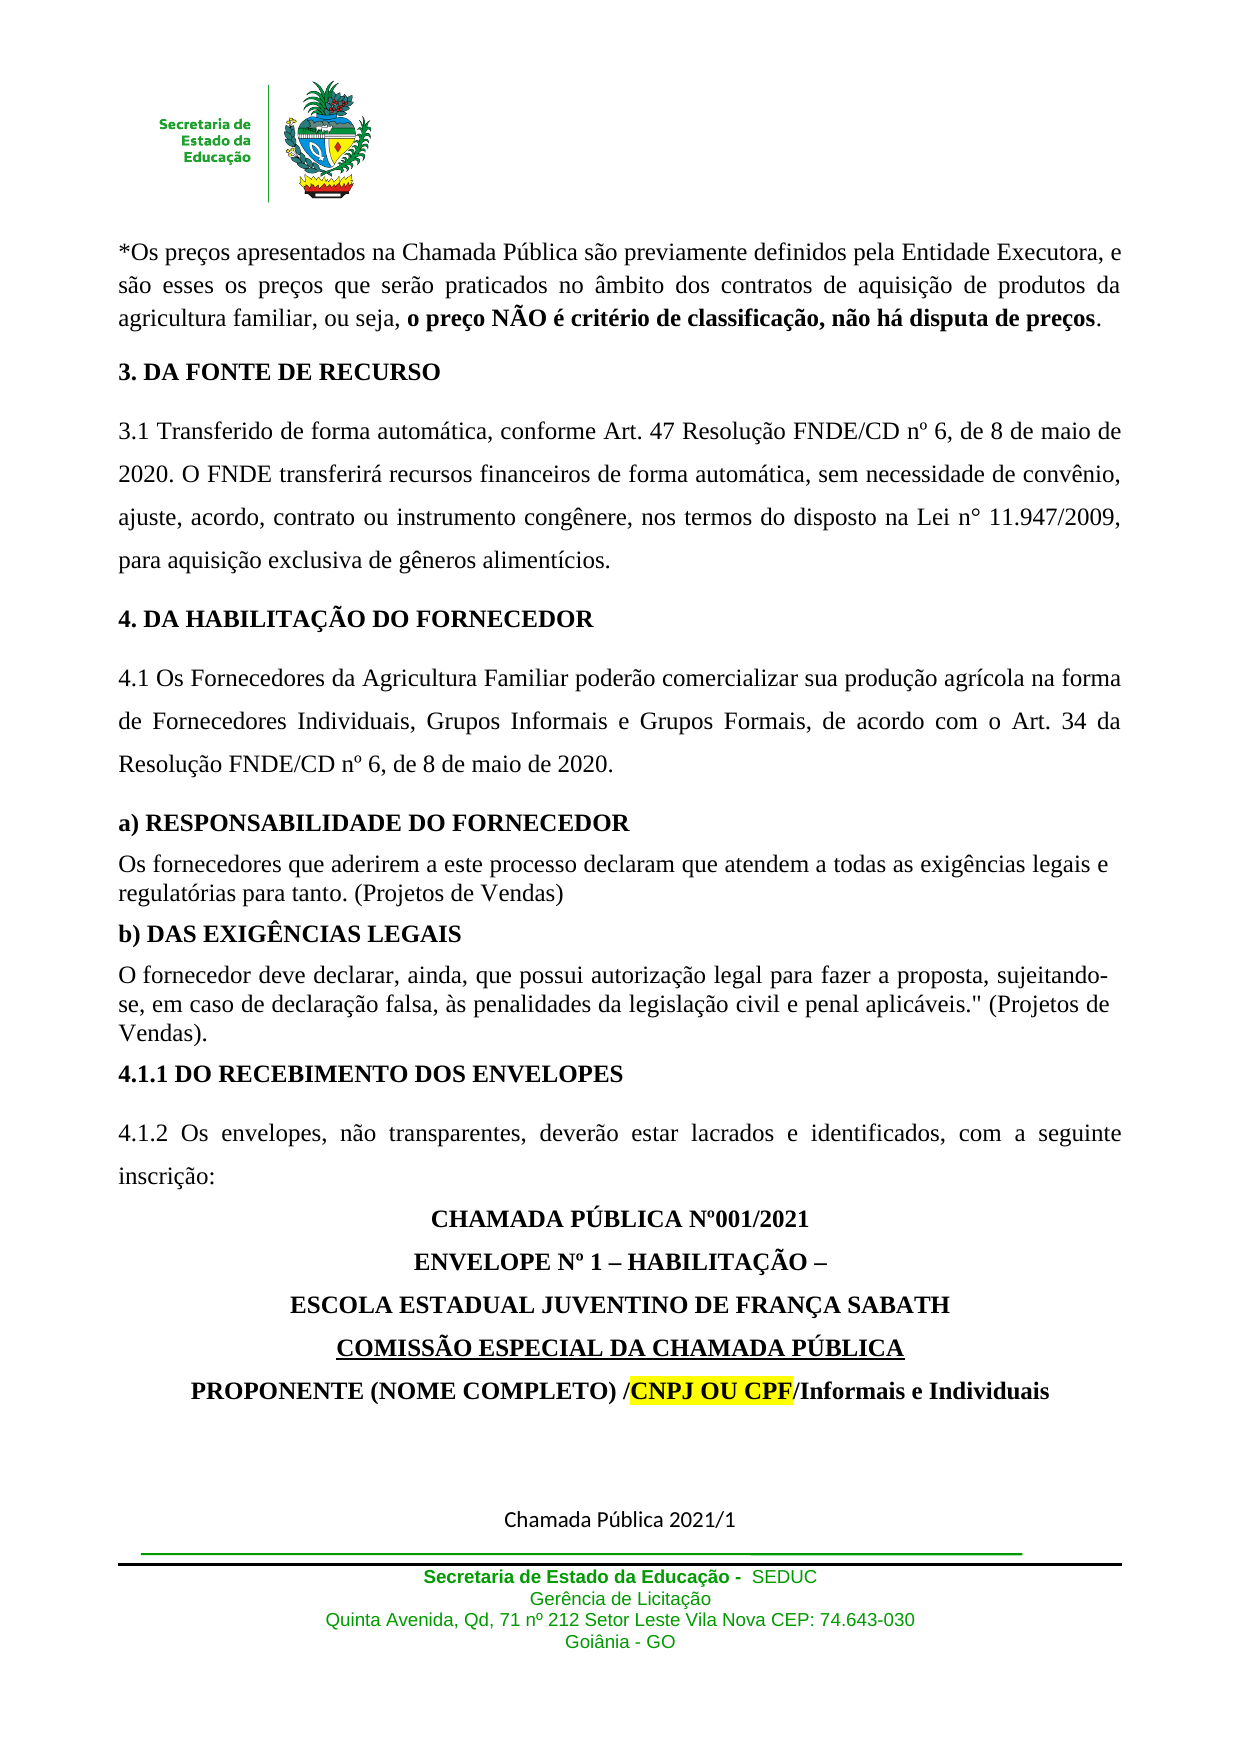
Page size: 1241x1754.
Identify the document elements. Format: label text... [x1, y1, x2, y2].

text CHAMADA PÚBLICA Nº001/2021 [118, 1204, 1122, 1233]
text COMISSÃO ESPECIAL DA CHAMADA PÚBLICA [118, 1333, 1122, 1362]
text *Os preços apresentados na Chamada Pública são previamente definidos pela Entidade Executora, e são esses os preços que serão praticados no âmbito dos contratos de aquisição de produtos da agricultura familiar, ou seja, o preço NÃO é critério de classificação, não há disputa de preços. [118, 237, 1122, 332]
text PROPONENTE (NOME COMPLETO) /CNPJ OU CPF/Informais e Individuais [793, 1376, 1122, 1405]
text O fornecedor deve declarar, ainda, que possui autorização legal para fazer a proposta, sujeitando-se, em caso de declaração falsa, às penalidades da legislação civil e penal aplicáveis." (Projetos de Vendas). [118, 960, 1110, 1046]
text 4.1 Os Fornecedores da Agricultura Familiar poderão comercializar sua produção agrícola na forma de Fornecedores Individuais, Grupos Informais e Grupos Formais, de acordo com o Art. 34 da Resolução FNDE/CD nº 6, de 8 de maio de 2020. [118, 663, 1122, 778]
text 4. DA HABILITAÇÃO DO FORNECEDOR [118, 604, 1122, 633]
text PROPONENTE (NOME COMPLETO) /CNPJ OU CPF/Informais e Individuais [118, 1376, 630, 1405]
text ESCOLA ESTADUAL JUVENTINO DE FRANÇA SABATH [118, 1290, 1122, 1319]
text 3.1 Transferido de forma automática, conforme Art. 47 Resolução FNDE/CD nº 6, de 8 de maio de 2020. O FNDE transferirá recursos financeiros de forma automática, sem necessidade de convênio, ajuste, acordo, contrato ou instrumento congênere, nos termos do disposto na Lei n° 11.947/2009, para aquisição exclusiva de gêneros alimentícios. [118, 416, 1122, 574]
text ENVELOPE Nº 1 – HABILITAÇÃO – [118, 1247, 1122, 1276]
text 4.1.1 DO RECEBIMENTO DOS ENVELOPES [118, 1059, 1122, 1088]
text Os fornecedores que aderirem a este processo declaram que atendem a todas as exigências legais e regulatórias para tanto. (Projetos de Vendas) [118, 849, 1110, 906]
text 4.1.2 Os envelopes, não transparentes, deverão estar lacrados e identificados, com a seguinte inscrição: [118, 1118, 1122, 1189]
picture [118, 73, 412, 210]
text 3. DA FONTE DE RECURSO [118, 357, 1122, 386]
text b) DAS EXIGÊNCIAS LEGAIS [118, 919, 1110, 948]
text a) RESPONSABILIDADE DO FORNECEDOR [118, 808, 1110, 836]
